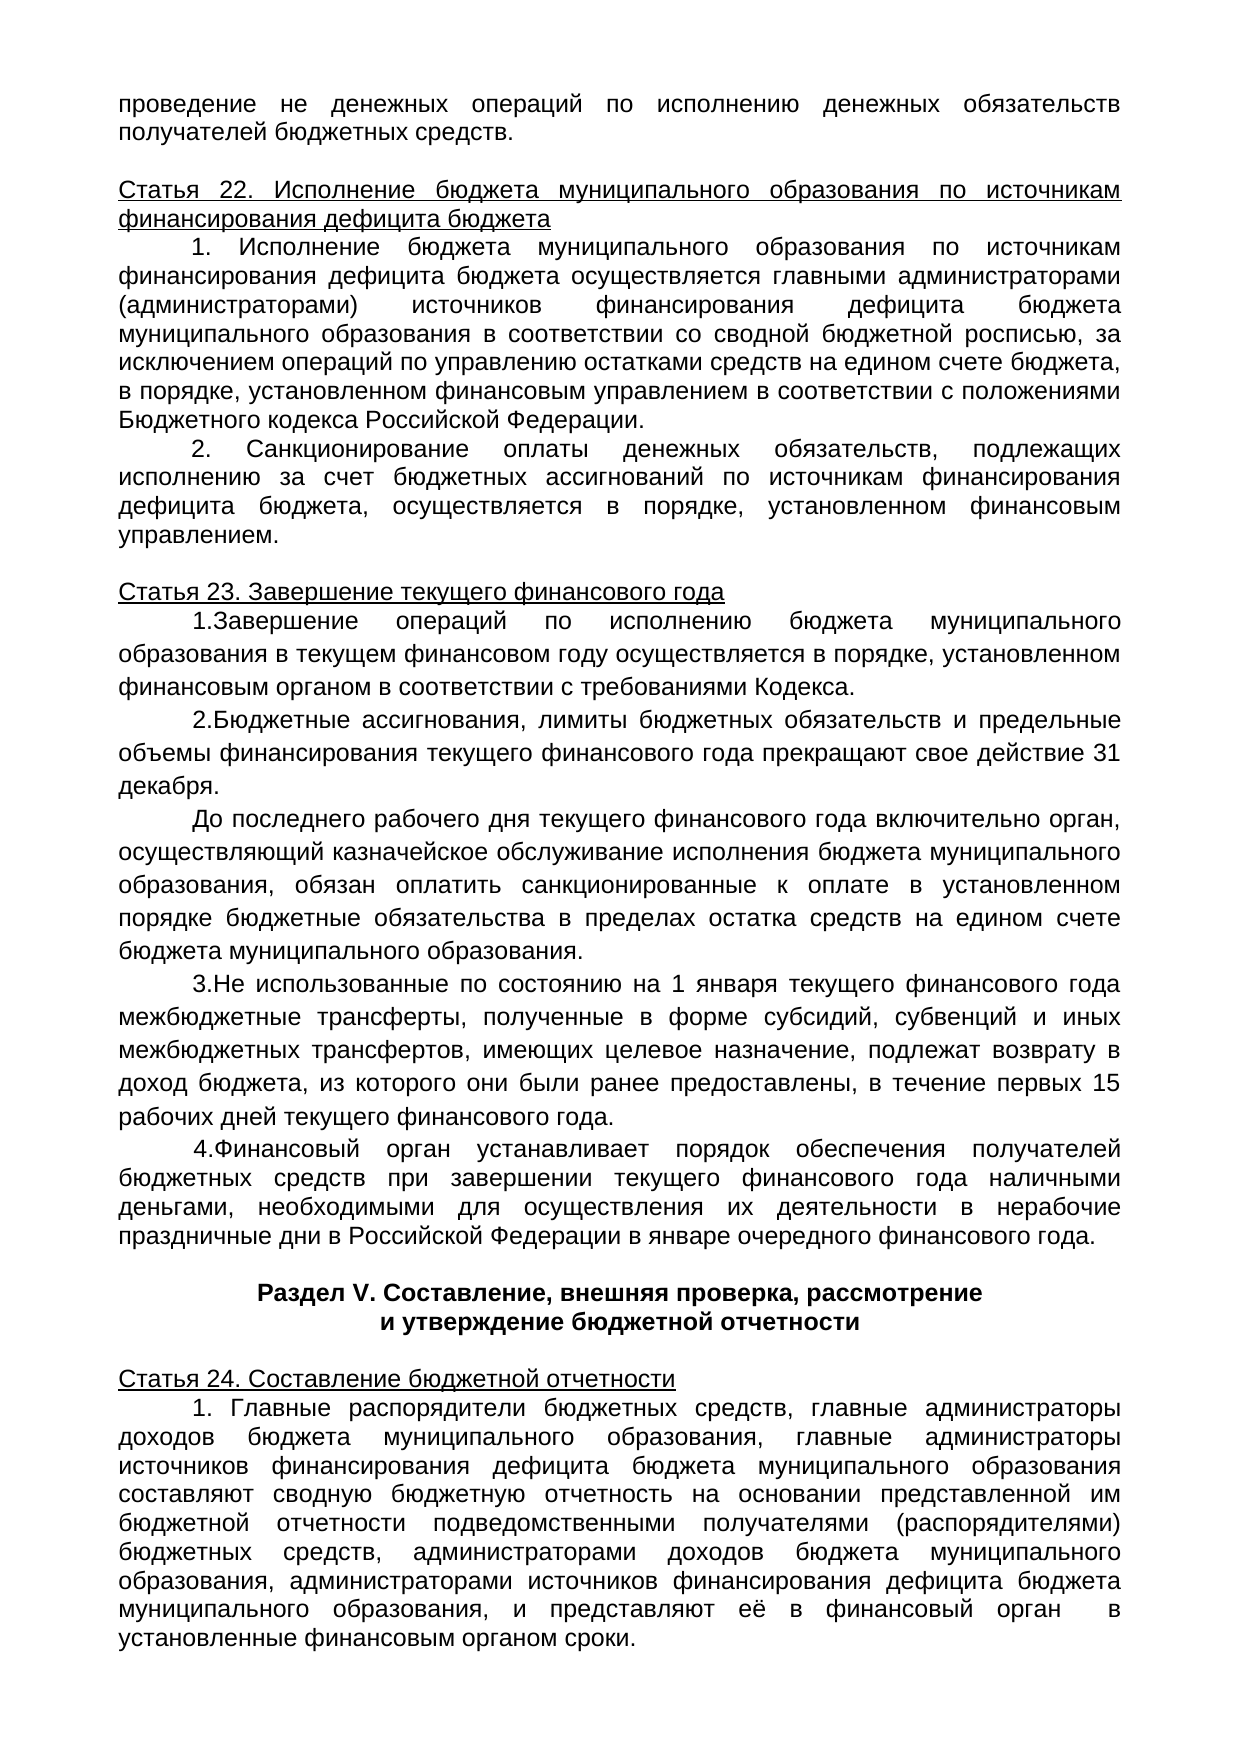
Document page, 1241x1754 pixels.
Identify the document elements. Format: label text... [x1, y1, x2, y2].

text Раздел V. Составление, внешняя проверка, рассмотрение [118, 1278, 1122, 1307]
text 4.Финансовый орган устанавливает порядок обеспечения получателей бюджетных средств при завершении текущего финансового года наличными деньгами, необходимыми для осуществления их деятельности в нерабочие праздничные дни в Российской Федерации в январе очередного финансового года. [118, 1134, 1122, 1249]
text Статья 24. Составление бюджетной отчетности [118, 1364, 1122, 1393]
list До последнего рабочего дня текущего финансового года включительно орган, осуществляющий казначейское обслуживание исполнения бюджета муниципального образования, обязан оплатить санкционированные к оплате в установленном порядке бюджетные обязательства в пределах остатка средств на едином счете бюджета муниципального образования. [118, 804, 1122, 965]
list 1.Завершение операций по исполнению бюджета муниципального образования в текущем финансовом году осуществляется в порядке, установленном финансовым органом в соответствии с требованиями Кодекса. [118, 606, 1122, 701]
text 1. Исполнение бюджета муниципального образования по источникам финансирования дефицита бюджета осуществляется главными администраторами (администраторами) источников финансирования дефицита бюджета муниципального образования в соответствии со сводной бюджетной росписью, за исключением операций по управлению остатками средств на едином счете бюджета, в порядке, установленном финансовым управлением в соответствии с положениями Бюджетного кодекса Российской Федерации. [118, 232, 1122, 434]
text 2. Санкционирование оплаты денежных обязательств, подлежащих исполнению за счет бюджетных ассигнований по источникам финансирования дефицита бюджета, осуществляется в порядке, установленном финансовым управлением. [118, 434, 1122, 549]
list 2.Бюджетные ассигнования, лимиты бюджетных обязательств и предельные объемы финансирования текущего финансового года прекращают свое действие 31 декабря. [118, 705, 1122, 800]
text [118, 89, 1122, 146]
text Статья 22. Исполнение бюджета муниципального образования по источникам финансирования дефицита бюджета [118, 175, 1122, 200]
text Статья 23. Завершение текущего финансового года [118, 577, 1122, 606]
list 3.Не использованные по состоянию на 1 января текущего финансового года межбюджетные трансферты, полученные в форме субсидий, субвенций и иных межбюджетных трансфертов, имеющих целевое назначение, подлежат возврату в доход бюджета, из которого они были ранее предоставлены, в течение первых 15 рабочих дней текущего финансового года. [118, 969, 1122, 1130]
text 1. Главные распорядители бюджетных средств, главные администраторы доходов бюджета муниципального образования, главные администраторы источников финансирования дефицита бюджета муниципального образования составляют сводную бюджетную отчетность на основании представленной им бюджетной отчетности подведомственными получателями (распорядителями) бюджетных средств, администраторами доходов бюджета муниципального образования, администраторами источников финансирования дефицита бюджета муниципального образования, и представляют её в финансовый орган в установленные финансовым органом сроки. [118, 1393, 1122, 1652]
text и утверждение бюджетной отчетности [118, 1307, 1122, 1336]
text Статья 22. Исполнение бюджета муниципального образования по источникам финансирования дефицита бюджета [118, 201, 1122, 232]
